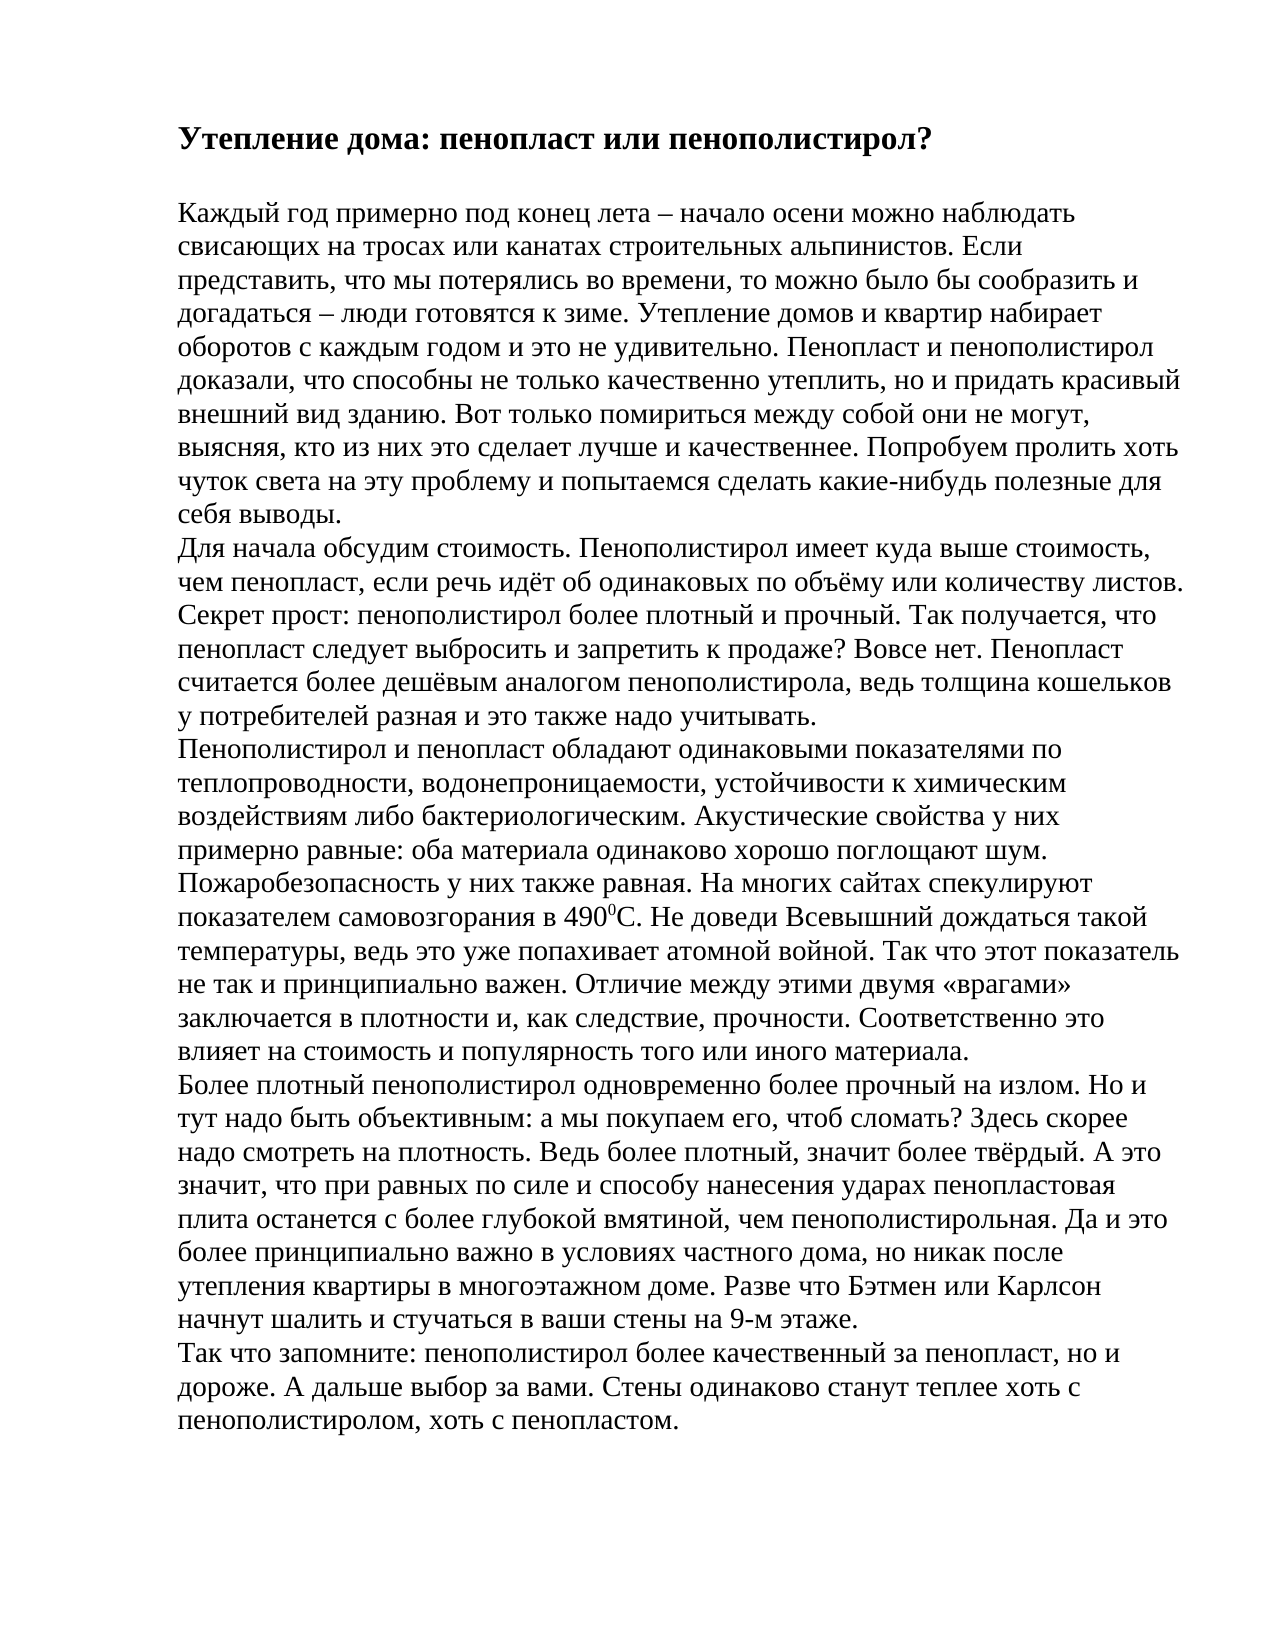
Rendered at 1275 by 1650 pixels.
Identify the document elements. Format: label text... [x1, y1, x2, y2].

text Каждый год примерно под конец лета – начало осени можно наблюдать свисающих на тросах или канатах строительных альпинистов. Если представить, что мы потерялись во времени, то можно было бы сообразить и догадаться – люди готовятся к зиме. Утепление домов и квартир набирает оборотов с каждым годом и это не удивительно. Пенопласт и пенополистирол доказали, что способны не только качественно утеплить, но и придать красивый внешний вид зданию. Вот только помириться между собой они не могут, выясняя, кто из них это сделает лучше и качественнее. Попробуем пролить хоть чуток света на эту проблему и попытаемся сделать какие-нибудь полезные для себя выводы. [177, 195, 1186, 530]
text Пенополистирол и пенопласт обладают одинаковыми показателями по теплопроводности, водонепроницаемости, устойчивости к химическим воздействиям либо бактериологическим. Акустические свойства у них примерно равные: оба материала одинаково хорошо поглощают шум. Пожаробезопасность у них также равная. На многих сайтах спекулируют показателем самовозгорания в 4900С. Не доведи Всевышний дождаться такой температуры, ведь это уже попахивает атомной войной. Так что этот показатель не так и принципиально важен. Отличие между этими двумя «врагами» заключается в плотности и, как следствие, прочности. Соответственно это влияет на стоимость и популярность того или иного материала. [177, 731, 1186, 1067]
text Утепление дома: пенопласт или пенополистирол? [177, 118, 1186, 156]
text Для начала обсудим стоимость. Пенополистирол имеет куда выше стоимость, чем пенопласт, если речь идёт об одинаковых по объёму или количеству листов. Секрет прост: пенополистирол более плотный и прочный. Так получается, что пенопласт следует выбросить и запретить к продаже? Вовсе нет. Пенопласт считается более дешёвым аналогом пенополистирола, ведь толщина кошельков у потребителей разная и это также надо учитывать. [177, 530, 1186, 731]
text Более плотный пенополистирол одновременно более прочный на излом. Но и тут надо быть объективным: а мы покупаем его, чтоб сломать? Здесь скорее надо смотреть на плотность. Ведь более плотный, значит более твёрдый. А это значит, что при равных по силе и способу нанесения ударах пенопластовая плита останется с более глубокой вмятиной, чем пенополистирольная. Да и это более принципиально важно в условиях частного дома, но никак после утепления квартиры в многоэтажном доме. Разве что Бэтмен или Карлсон начнут шалить и стучаться в ваши стены на 9-м этаже. [177, 1067, 1186, 1335]
text Так что запомните: пенополистирол более качественный за пенопласт, но и дороже. А дальше выбор за вами. Стены одинаково станут теплее хоть с пенополистиролом, хоть с пенопластом. [177, 1335, 1186, 1436]
